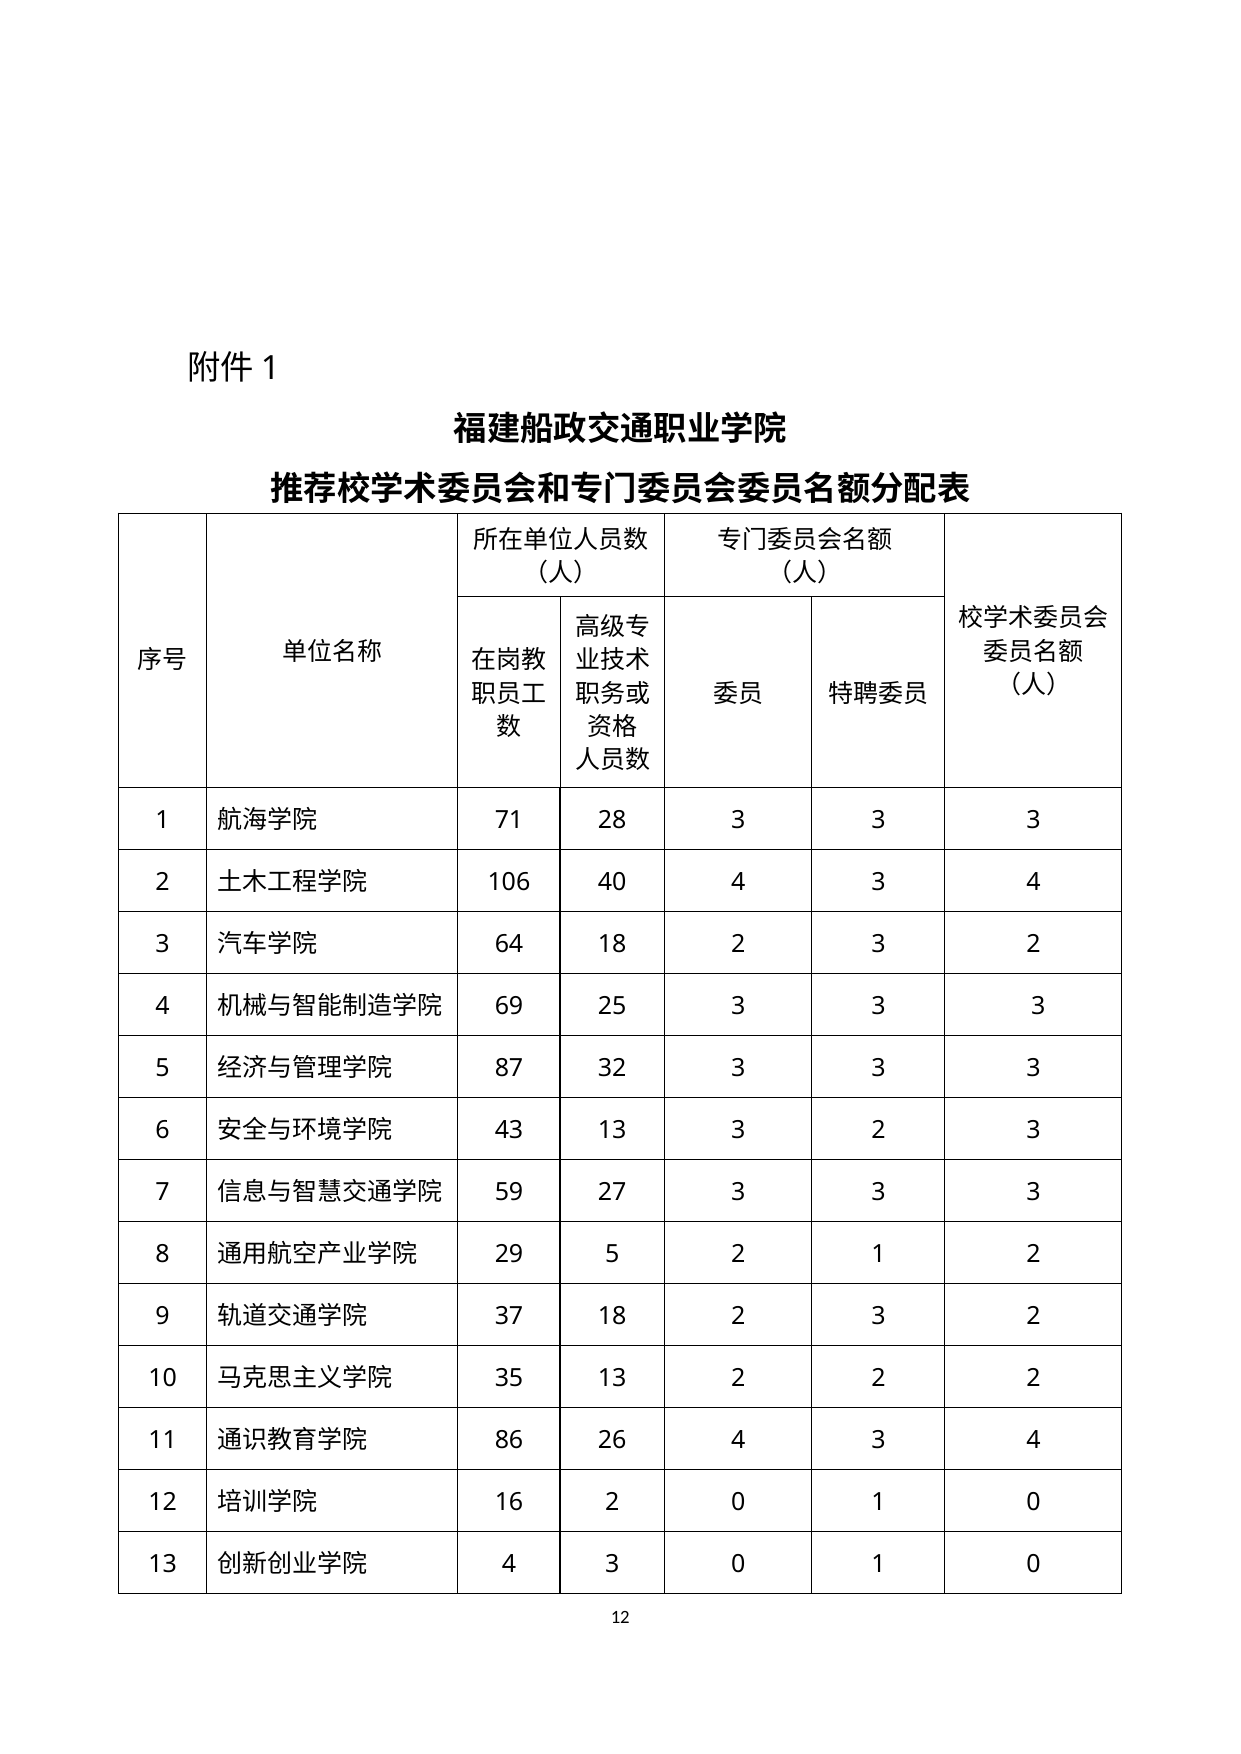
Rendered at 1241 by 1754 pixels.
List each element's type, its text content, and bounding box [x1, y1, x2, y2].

table_header 专门委员会名额 （人） [665, 514, 944, 596]
table_cell 10 [119, 1346, 206, 1407]
table_cell 9 [119, 1284, 206, 1345]
table_cell 1 [119, 788, 206, 849]
table_cell 通识教育学院 [207, 1408, 457, 1469]
table_cell 13 [119, 1532, 206, 1593]
table_cell 3 [812, 1284, 944, 1345]
table_cell 3 [812, 1036, 944, 1097]
table_cell 4 [945, 1408, 1121, 1469]
table_cell 3 [812, 1160, 944, 1221]
table_header 单位名称 [207, 514, 457, 787]
table_cell 3 [945, 788, 1121, 849]
table_cell 特聘委员 [812, 597, 944, 787]
table_cell 3 [665, 974, 811, 1035]
table_cell 3 [812, 1408, 944, 1469]
table_cell 1 [812, 1532, 944, 1593]
table_cell 25 [561, 974, 664, 1035]
table_cell 2 [561, 1470, 664, 1531]
table_cell 69 [458, 974, 559, 1035]
table_cell 3 [945, 974, 1121, 1035]
table_cell 马克思主义学院 [207, 1346, 457, 1407]
text 推荐校学术委员会和专门委员会委员名额分配表 [187, 452, 1053, 512]
table_cell 0 [665, 1470, 811, 1531]
table_cell 3 [812, 850, 944, 911]
table_cell 71 [458, 788, 559, 849]
table_cell 3 [812, 788, 944, 849]
table_cell 5 [561, 1222, 664, 1283]
table_cell 29 [458, 1222, 559, 1283]
table_cell 创新创业学院 [207, 1532, 457, 1593]
table_cell 2 [119, 850, 206, 911]
table_header 序号 [119, 514, 206, 787]
table_cell 106 [458, 850, 559, 911]
table_cell 3 [665, 788, 811, 849]
table_cell 35 [458, 1346, 559, 1407]
text 附件1 [187, 331, 1053, 392]
table_cell 4 [119, 974, 206, 1035]
table_header 所在单位人员数（人） [458, 514, 664, 596]
table_cell 4 [665, 1408, 811, 1469]
table_cell 机械与智能制造学院 [207, 974, 457, 1035]
table_cell 59 [458, 1160, 559, 1221]
table_cell 18 [561, 1284, 664, 1345]
table_cell 26 [561, 1408, 664, 1469]
table_cell 经济与管理学院 [207, 1036, 457, 1097]
table_cell 13 [561, 1098, 664, 1159]
table_cell 40 [561, 850, 664, 911]
table_cell 13 [561, 1346, 664, 1407]
table_cell 18 [561, 912, 664, 973]
table_cell 2 [665, 1222, 811, 1283]
table_cell 1 [812, 1470, 944, 1531]
table_cell 6 [119, 1098, 206, 1159]
table_cell 8 [119, 1222, 206, 1283]
table_cell 3 [812, 912, 944, 973]
table_cell 委员 [665, 597, 811, 787]
table_cell 43 [458, 1098, 559, 1159]
table_cell 37 [458, 1284, 559, 1345]
table_cell 87 [458, 1036, 559, 1097]
table_cell 3 [665, 1098, 811, 1159]
table_cell 培训学院 [207, 1470, 457, 1531]
table_cell 2 [945, 912, 1121, 973]
table_cell 27 [561, 1160, 664, 1221]
table_cell 0 [665, 1532, 811, 1593]
table_cell 11 [119, 1408, 206, 1469]
table_cell 高级专业技术职务或资格 人员数 [561, 597, 664, 787]
table_cell 4 [665, 850, 811, 911]
table_cell 86 [458, 1408, 559, 1469]
table_cell 信息与智慧交通学院 [207, 1160, 457, 1221]
table_cell 32 [561, 1036, 664, 1097]
table_cell 轨道交通学院 [207, 1284, 457, 1345]
text 福建船政交通职业学院 [187, 392, 1053, 452]
table_cell 2 [812, 1346, 944, 1407]
table_cell 在岗教职员工数 [458, 597, 560, 787]
table_cell 2 [665, 1284, 811, 1345]
table_cell 航海学院 [207, 788, 457, 849]
table_cell 3 [561, 1532, 664, 1593]
table_cell 1 [812, 1222, 944, 1283]
table_cell 3 [945, 1036, 1121, 1097]
table_cell 3 [945, 1098, 1121, 1159]
table_cell 7 [119, 1160, 206, 1221]
table_cell 3 [665, 1036, 811, 1097]
table_cell 安全与环境学院 [207, 1098, 457, 1159]
table_cell 0 [945, 1470, 1121, 1531]
table_cell 2 [945, 1346, 1121, 1407]
table_cell 通用航空产业学院 [207, 1222, 457, 1283]
table_cell 3 [665, 1160, 811, 1221]
table_cell 3 [119, 912, 206, 973]
table_cell 2 [812, 1098, 944, 1159]
table_cell 4 [945, 850, 1121, 911]
table_cell 土木工程学院 [207, 850, 457, 911]
table_cell 3 [812, 974, 944, 1035]
table_cell 5 [119, 1036, 206, 1097]
table_cell 4 [458, 1532, 559, 1593]
table_header 校学术委员会委员名额 （人） [945, 514, 1121, 787]
table_cell 3 [945, 1160, 1121, 1221]
table_cell 0 [945, 1532, 1121, 1593]
table_cell 汽车学院 [207, 912, 457, 973]
table_cell 2 [945, 1284, 1121, 1345]
table_cell 2 [945, 1222, 1121, 1283]
table_cell 64 [458, 912, 559, 973]
table_cell 16 [458, 1470, 559, 1531]
table_cell 12 [119, 1470, 206, 1531]
table_cell 28 [561, 788, 664, 849]
table_cell 2 [665, 912, 811, 973]
table_cell 2 [665, 1346, 811, 1407]
